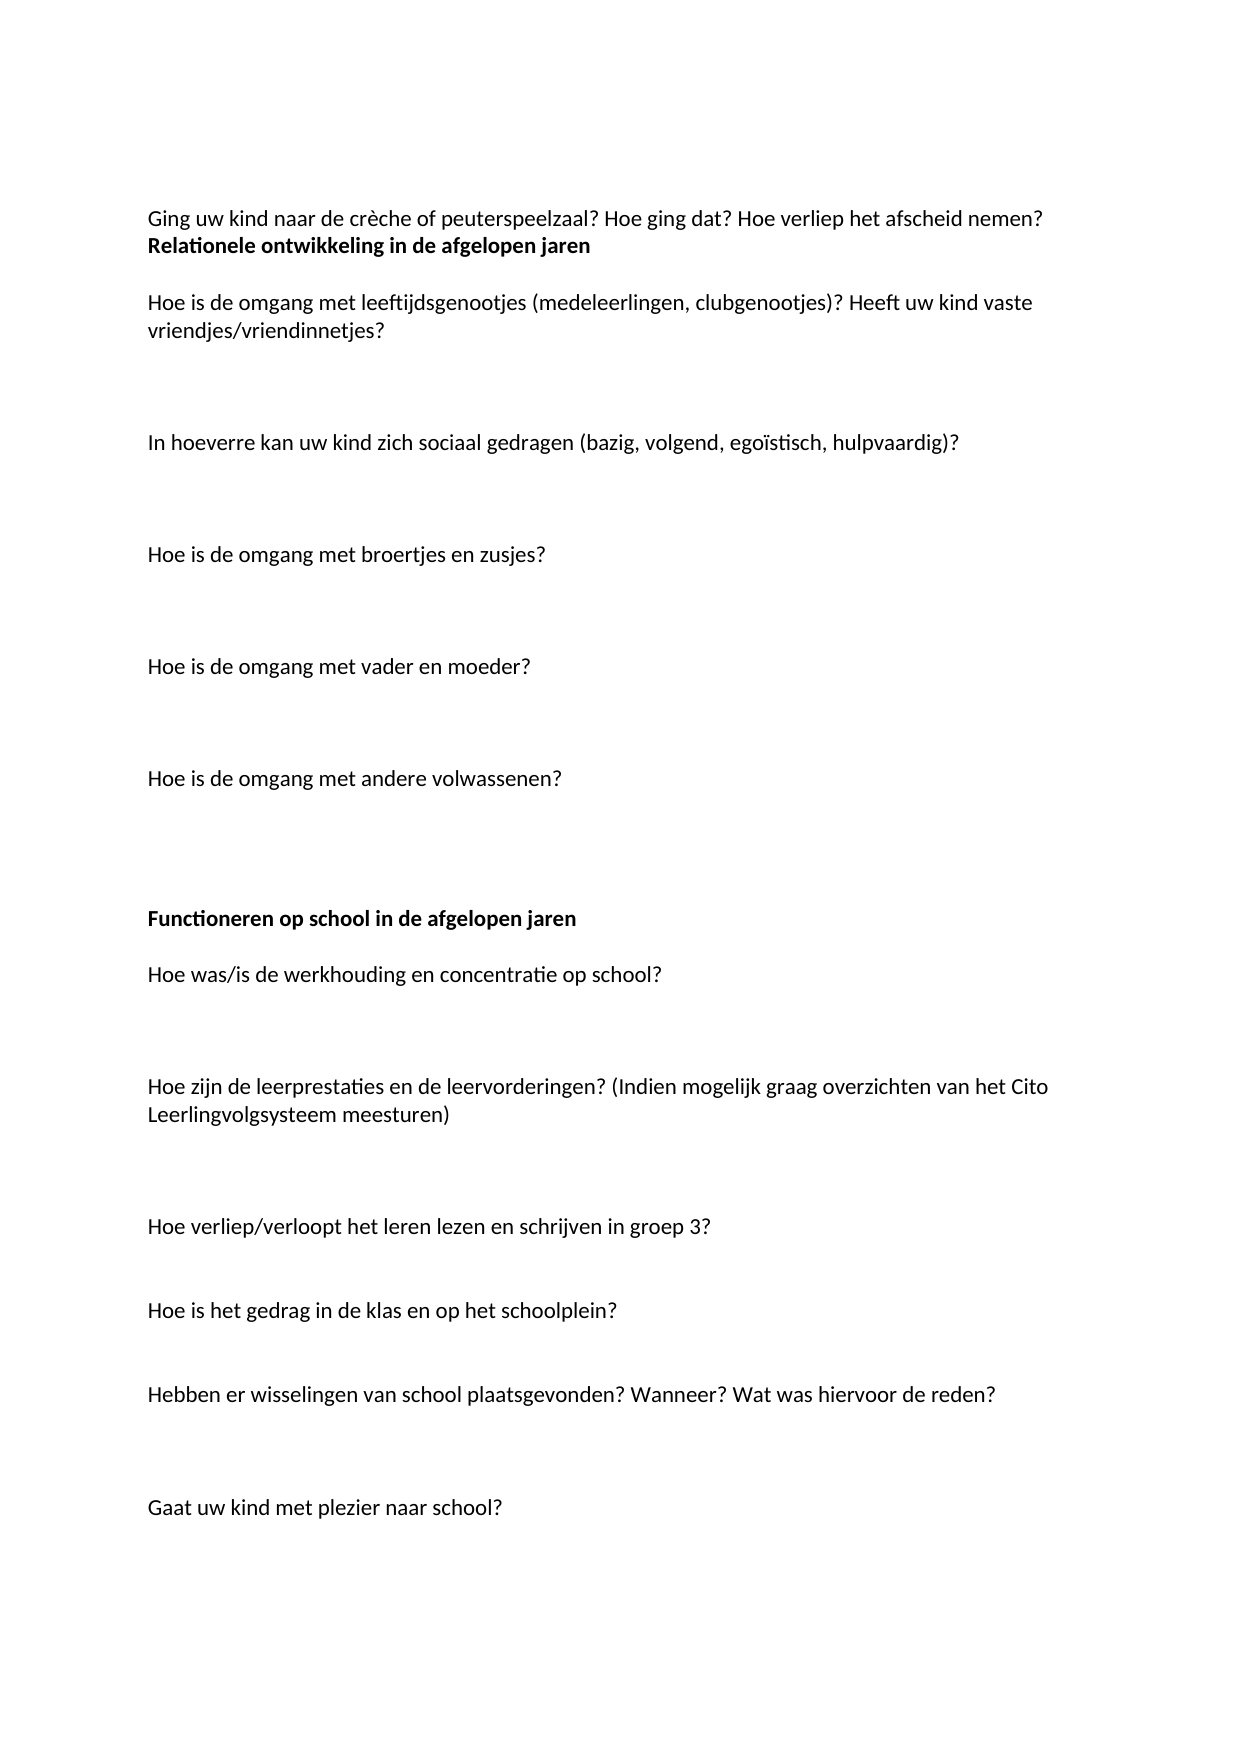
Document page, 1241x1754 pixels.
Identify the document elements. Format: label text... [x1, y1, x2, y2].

text Hoe verliep/verloopt het leren lezen en schrijven in groep 3? [148, 1212, 1093, 1240]
text Hoe was/is de werkhouding en concentratie op school? [148, 960, 1093, 988]
text Hoe zijn de leerprestaties en de leervorderingen? (Indien mogelijk graag overzichten van het Cito Leerlingvolgsysteem meesturen) [148, 1072, 1093, 1128]
text Hoe is de omgang met broertjes en zusjes? [148, 540, 1093, 568]
text Relationele ontwikkeling in de afgelopen jaren [148, 232, 1093, 260]
text In hoeverre kan uw kind zich sociaal gedragen (bazig, volgend, egoïstisch, hulpvaardig)? [148, 428, 1093, 456]
text Hoe is het gedrag in de klas en op het schoolplein? [148, 1296, 1093, 1324]
text Hoe is de omgang met vader en moeder? [148, 652, 1093, 680]
text Hebben er wisselingen van school plaatsgevonden? Wanneer? Wat was hiervoor de reden? [148, 1381, 1093, 1408]
text Ging uw kind naar de crèche of peuterspeelzaal? Hoe ging dat? Hoe verliep het afscheid nemen? [148, 204, 1093, 232]
text Hoe is de omgang met andere volwassenen? [148, 764, 1093, 792]
text Functioneren op school in de afgelopen jaren [148, 904, 1093, 932]
text Hoe is de omgang met leeftijdsgenootjes (medeleerlingen, clubgenootjes)? Heeft uw kind vaste vriendjes/vriendinnetjes? [148, 288, 1093, 344]
text Gaat uw kind met plezier naar school? [148, 1493, 1093, 1521]
